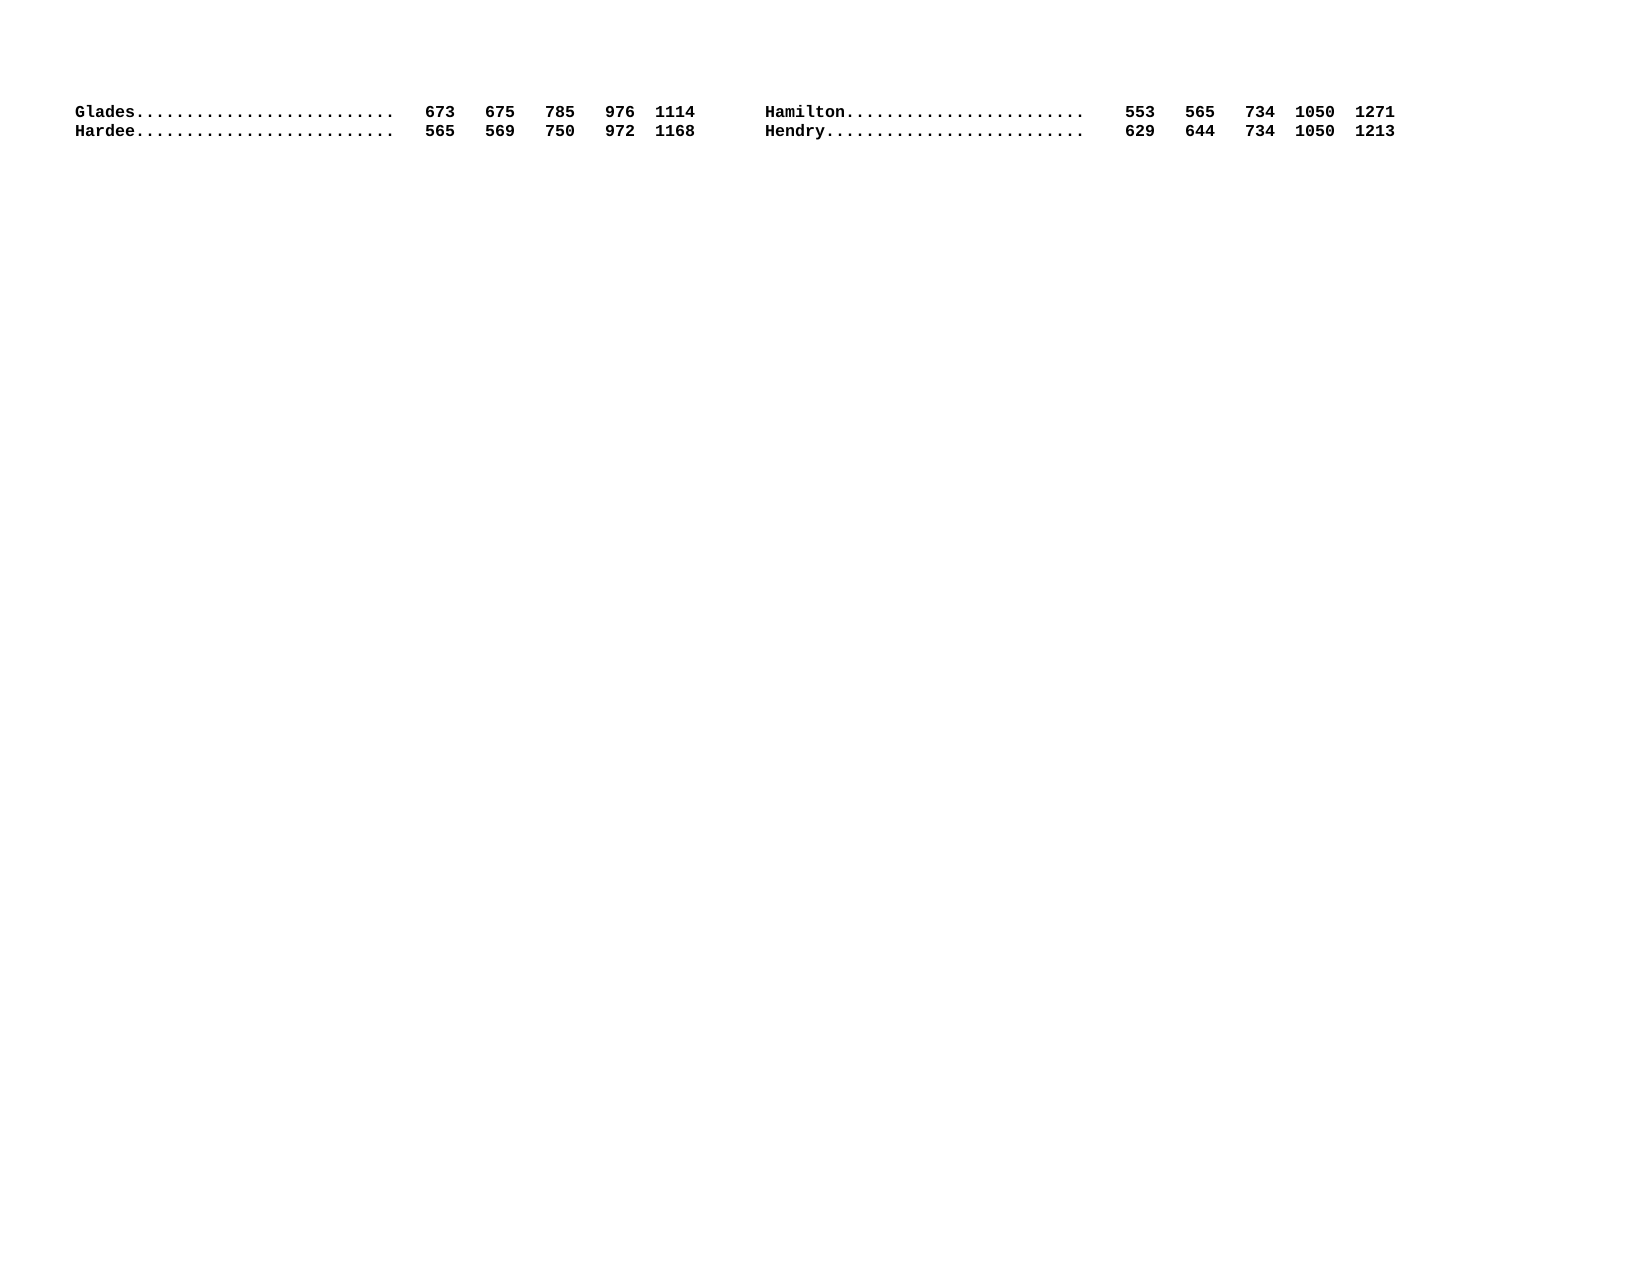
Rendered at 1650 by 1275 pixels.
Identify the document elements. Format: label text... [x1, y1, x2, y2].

table_cell Hardee.......................... 565 569 750 972 1168 Hendry.......................... 629 644 734 1050 1213 [75, 123, 1612, 141]
table_cell Glades.......................... 673 675 785 976 1114 Hamilton........................ 553 565 734 1050 1271 [75, 104, 1612, 123]
